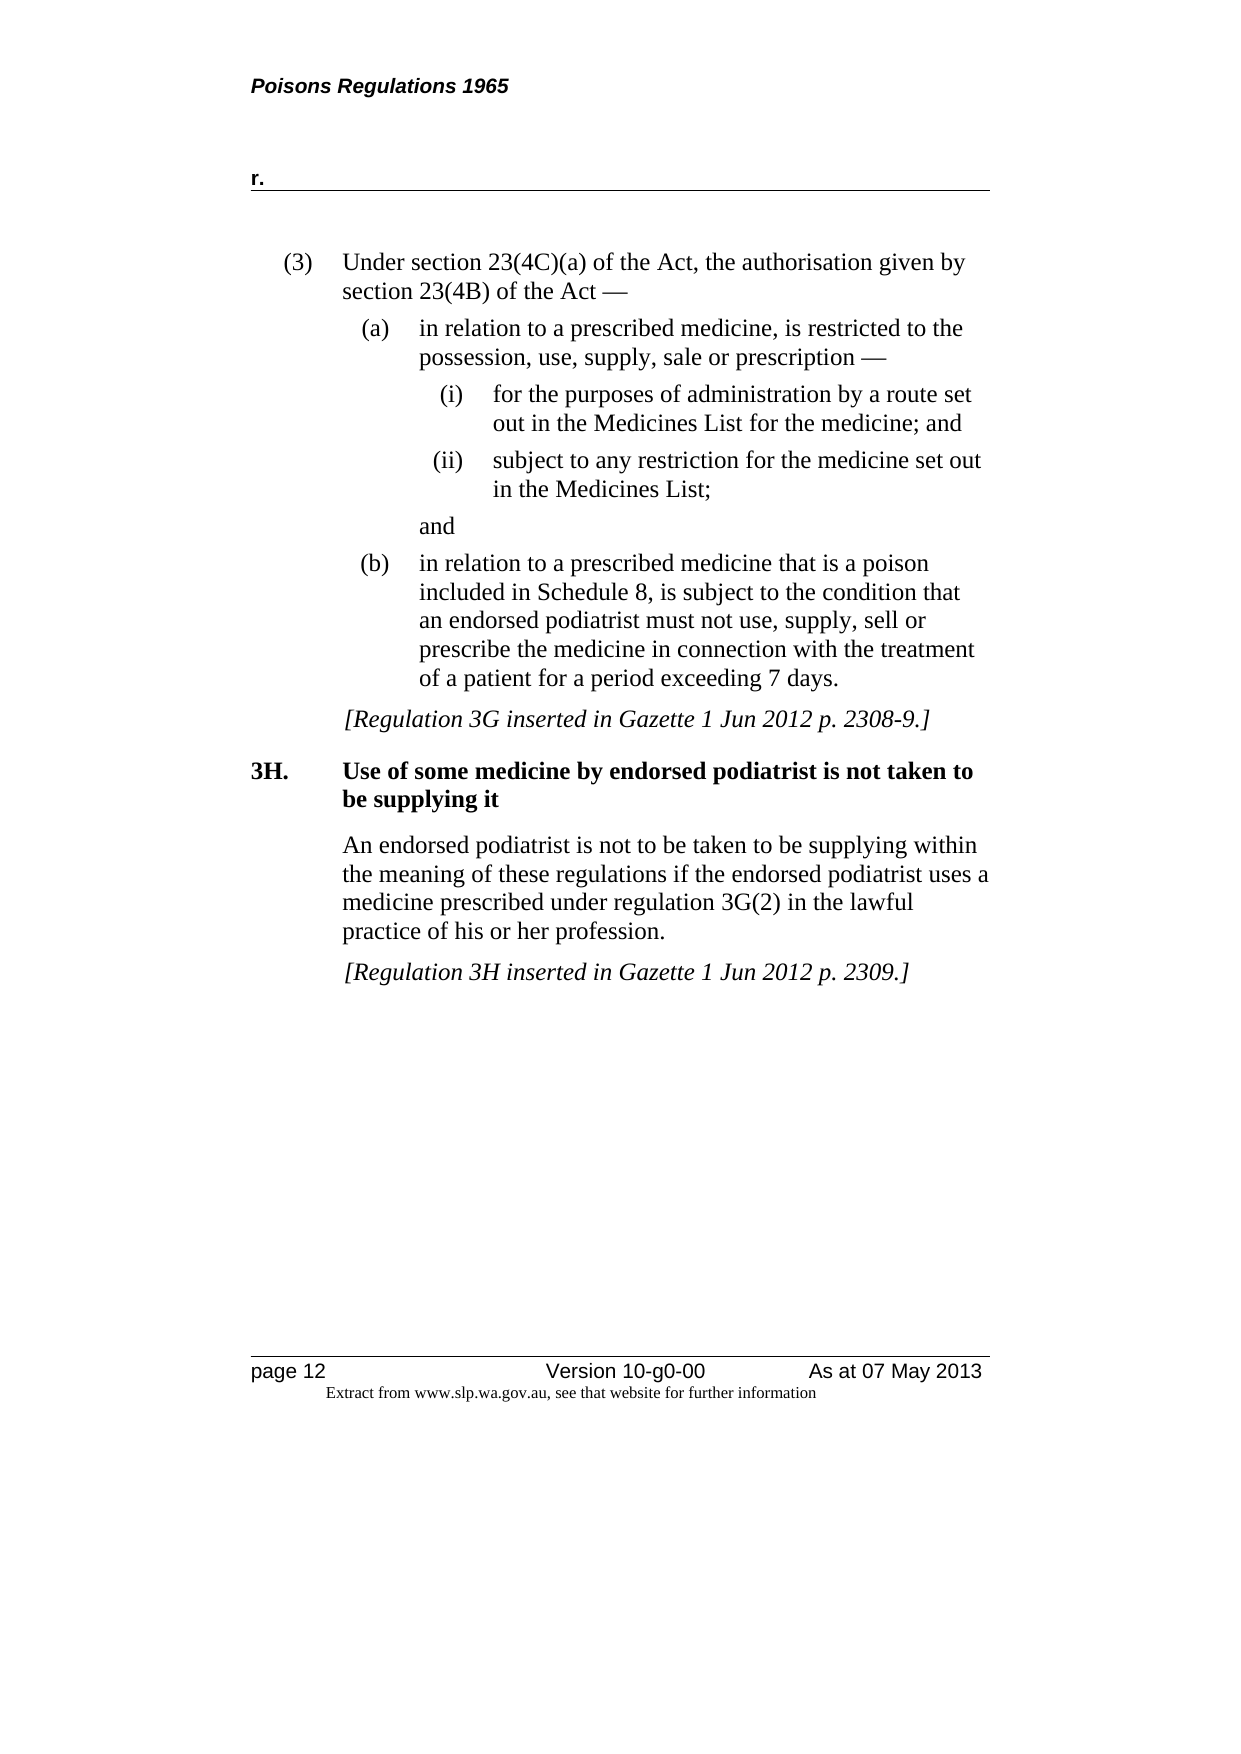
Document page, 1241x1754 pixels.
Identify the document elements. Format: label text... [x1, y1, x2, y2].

text (3) Under section 23(4C)(a) of the Act, the authorisation given by section 23(4B) of the Act — [251, 247, 990, 305]
text (b) in relation to a prescribed medicine that is a poison included in Schedule 8, is subject to the condition that an endorsed podiatrist must not use, supply, sell or prescribe the medicine in connection with the treatment of a patient for a period exceeding 7 days. [251, 548, 990, 692]
text [Regulation 3H inserted in Gazette 1 Jun 2012 p. 2309.] [251, 957, 990, 986]
text An endorsed podiatrist is not to be taken to be supplying within the meaning of these regulations if the endorsed podiatrist uses a medicine prescribed under regulation 3G(2) in the lawful practice of his or her profession. [251, 830, 990, 945]
text and [251, 511, 990, 539]
subtitle 3H. Use of some medicine by endorsed podiatrist is not taken to be supplying it [251, 756, 990, 813]
text (a) in relation to a prescribed medicine, is restricted to the possession, use, supply, sale or prescription — [251, 313, 990, 371]
text (i) for the purposes of administration by a route set out in the Medicines List for the medicine; and [251, 379, 990, 437]
text (ii) subject to any restriction for the medicine set out in the Medicines List; [251, 445, 990, 502]
text [Regulation 3G inserted in Gazette 1 Jun 2012 p. 2308-9.] [251, 704, 990, 733]
